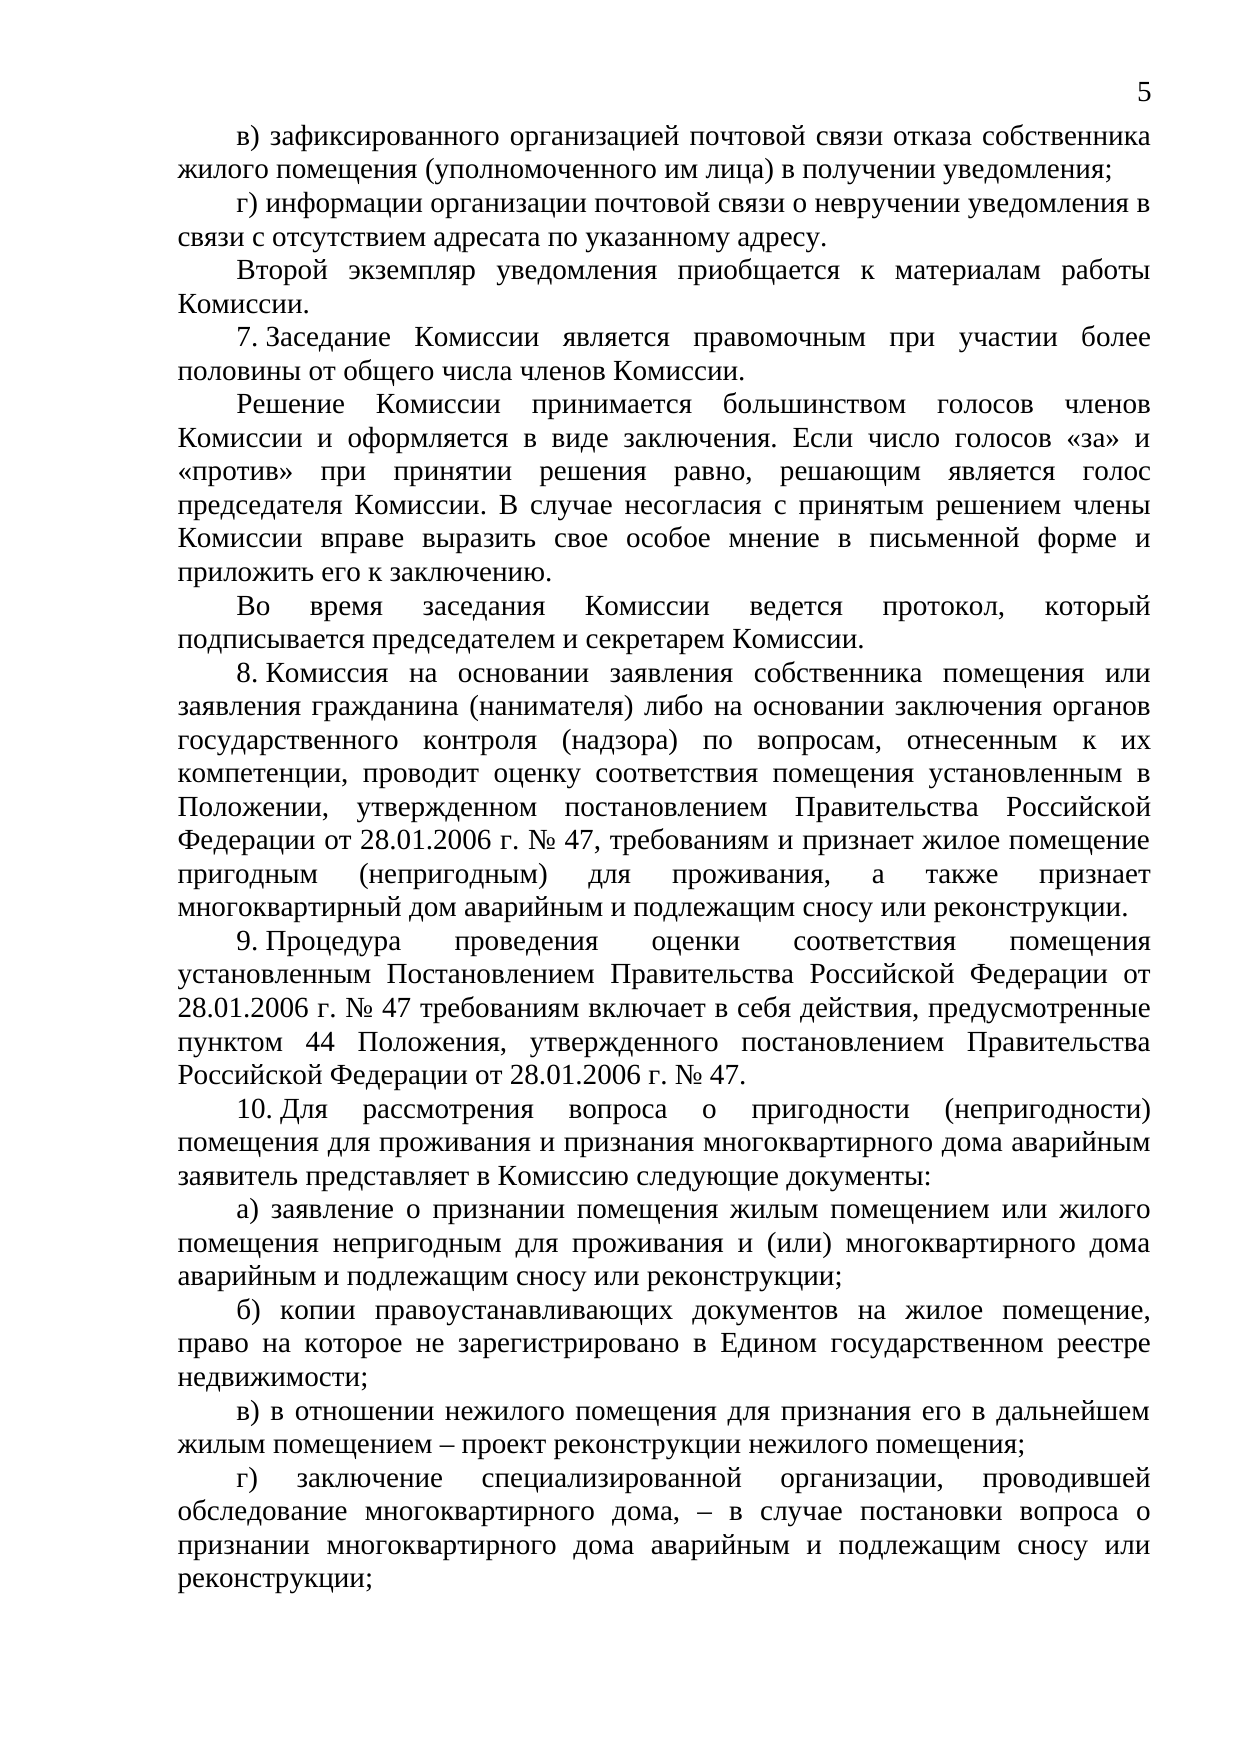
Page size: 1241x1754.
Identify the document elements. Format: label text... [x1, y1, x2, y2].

text б) копии правоустанавливающих документов на жилое помещение, право на которое не зарегистрировано в Едином государственном реестре недвижимости; [177, 1292, 1152, 1393]
text Решение Комиссии принимается большинством голосов членов Комиссии и оформляется в виде заключения. Если число голосов «за» и «против» при принятии решения равно, решающим является голос председателя Комиссии. В случае несогласия с принятым решением члены Комиссии вправе выразить свое особое мнение в письменной форме и приложить его к заключению. [177, 386, 1152, 588]
text г) информации организации почтовой связи о невручении уведомления в связи с отсутствием адресата по указанному адресу. [177, 185, 1152, 252]
text Во время заседания Комиссии ведется протокол, который подписывается председателем и секретарем Комиссии. [177, 588, 1152, 655]
text Второй экземпляр уведомления приобщается к материалам работы Комиссии. [177, 252, 1152, 319]
text 10. Для рассмотрения вопроса о пригодности (непригодности) помещения для проживания и признания многоквартирного дома аварийным заявитель представляет в Комиссию следующие документы: [177, 1091, 1152, 1191]
text 9. Процедура проведения оценки соответствия помещения установленным Постановлением Правительства Российской Федерации от 28.01.2006 г. № 47 требованиям включает в себя действия, предусмотренные пунктом 44 Положения, утвержденного постановлением Правительства Российской Федерации от 28.01.2006 г. № 47. [177, 923, 1152, 1091]
text 7. Заседание Комиссии является правомочным при участии более половины от общего числа членов Комиссии. [177, 319, 1152, 386]
text 8. Комиссия на основании заявления собственника помещения или заявления гражданина (нанимателя) либо на основании заключения органов государственного контроля (надзора) по вопросам, отнесенным к их компетенции, проводит оценку соответствия помещения установленным в Положении, утвержденном постановлением Правительства Российской Федерации от 28.01.2006 г. № 47, требованиям и признает жилое помещение пригодным (непригодным) для проживания, а также признает многоквартирный дом аварийным и подлежащим сносу или реконструкции. [177, 655, 1152, 923]
text в) зафиксированного организацией почтовой связи отказа собственника жилого помещения (уполномоченного им лица) в получении уведомления; [177, 118, 1152, 185]
text г) заключение специализированной организации, проводившей обследование многоквартирного дома, – в случае постановки вопроса о признании многоквартирного дома аварийным и подлежащим сносу или реконструкции; [177, 1460, 1152, 1594]
text а) заявление о признании помещения жилым помещением или жилого помещения непригодным для проживания и (или) многоквартирного дома аварийным и подлежащим сносу или реконструкции; [177, 1191, 1152, 1292]
text в) в отношении нежилого помещения для признания его в дальнейшем жилым помещением – проект реконструкции нежилого помещения; [177, 1393, 1152, 1460]
